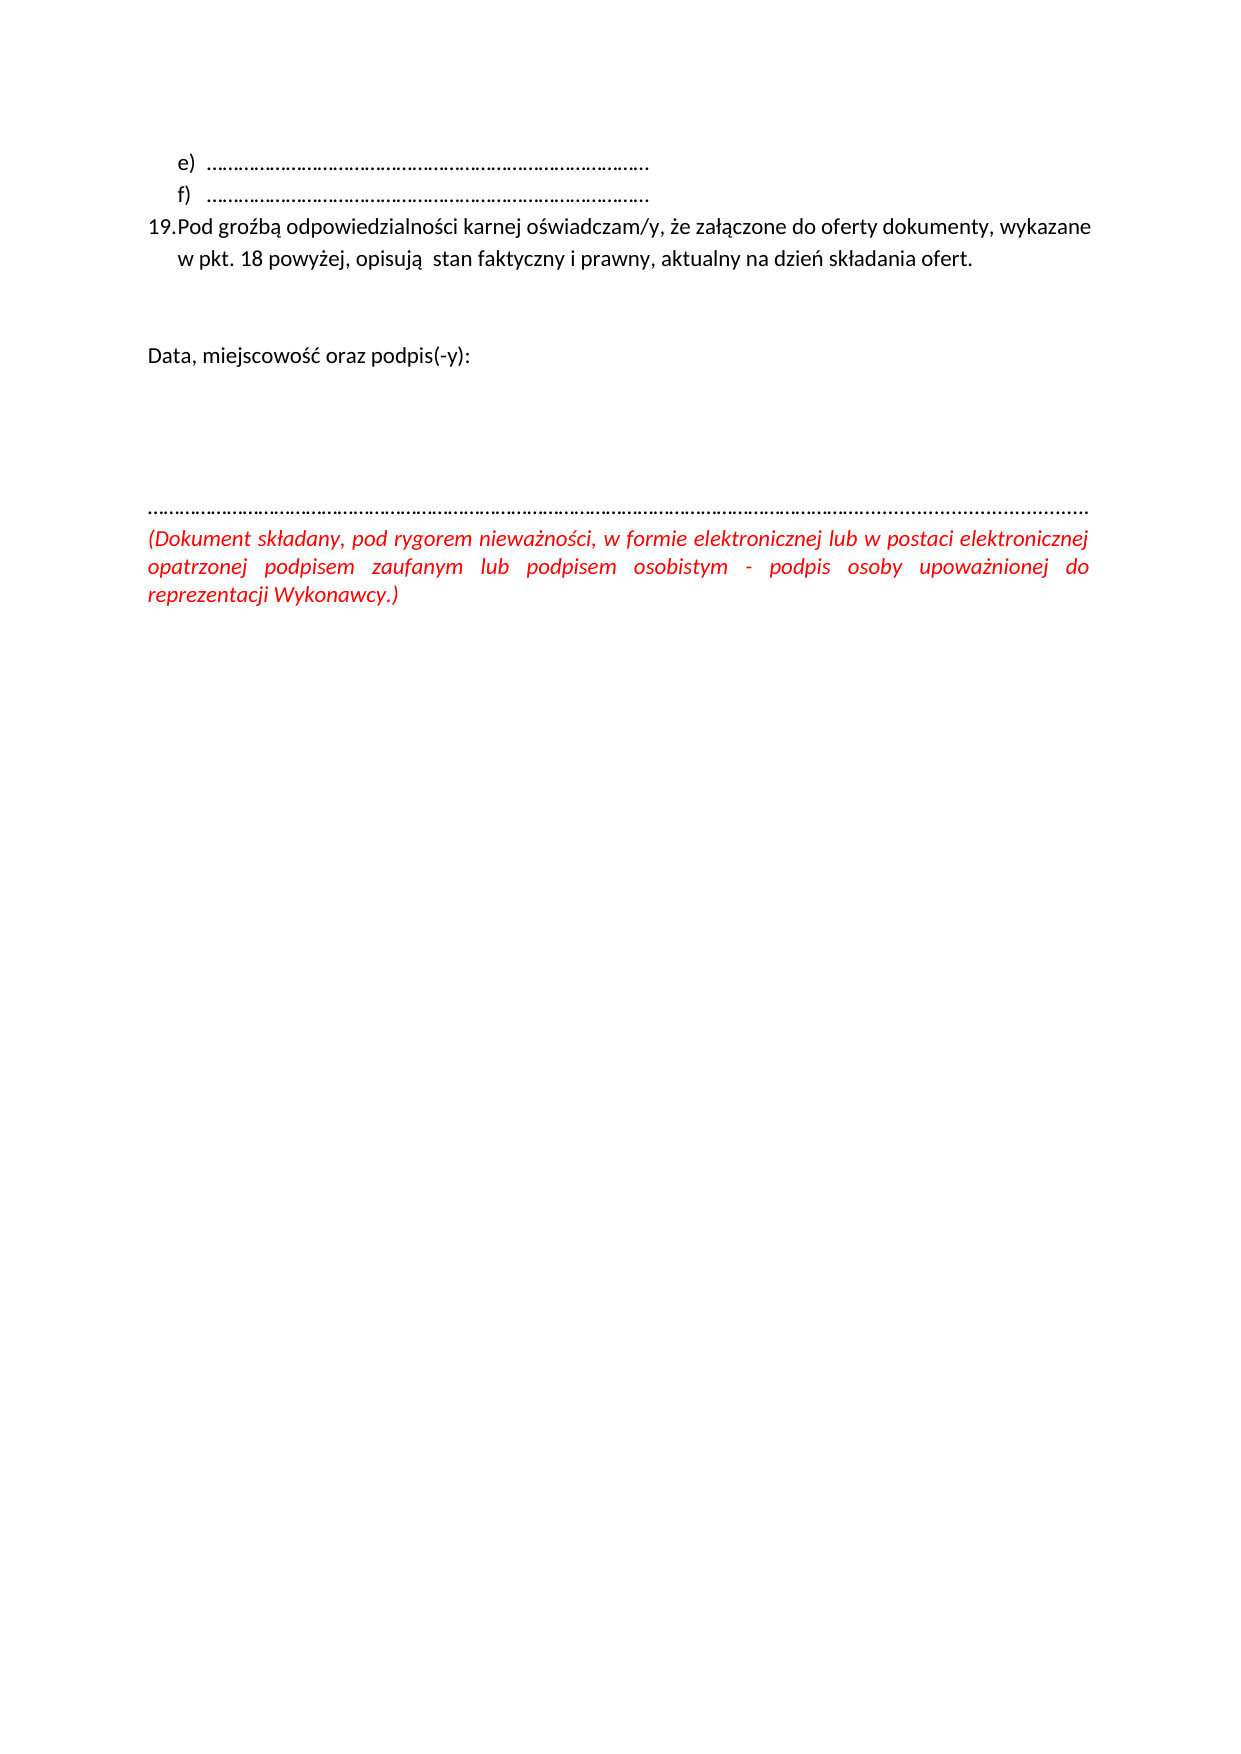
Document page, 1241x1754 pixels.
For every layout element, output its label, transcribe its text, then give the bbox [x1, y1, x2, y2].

text ………………………………………………………………………………………………………………………........................................ [148, 492, 1093, 520]
list Pod groźbą odpowiedzialności karnej oświadczam/y, że załączone do oferty dokumenty, wykazane w pkt. 18 powyżej, opisują stan faktyczny i prawny, aktualny na dzień składania ofert. [148, 212, 1093, 272]
list ………………………………………………………………………… [177, 148, 1093, 176]
text (Dokument składany, pod rygorem nieważności, w formie elektronicznej lub w postaci elektronicznej opatrzonej podpisem zaufanym lub podpisem osobistym - podpis osoby upoważnionej do reprezentacji Wykonawcy.) [148, 524, 1093, 608]
list ………………………………………………………………………… [177, 180, 1093, 208]
text Data, miejscowość oraz podpis(-y): [148, 341, 1093, 369]
